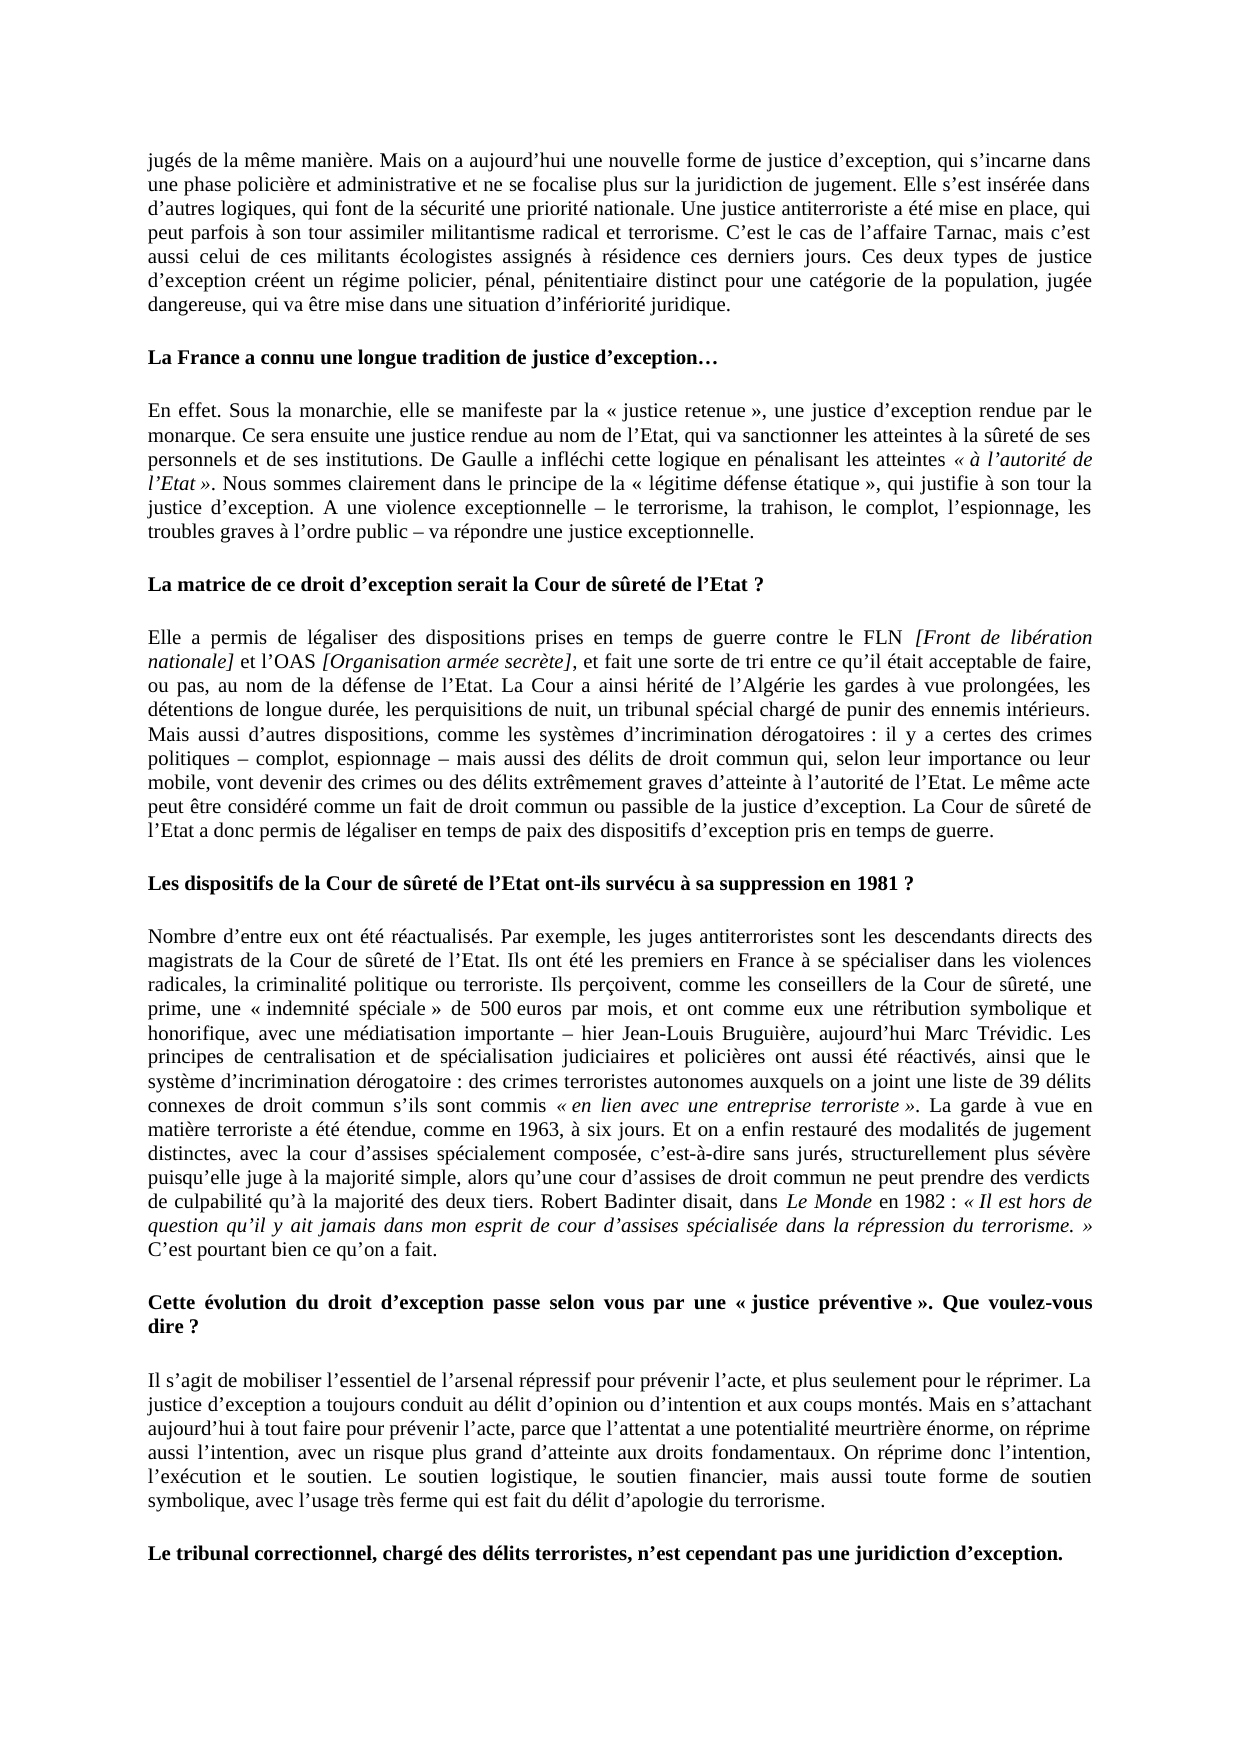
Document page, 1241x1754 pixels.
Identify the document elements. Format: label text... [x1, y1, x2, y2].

text Cette évolution du droit d’exception passe selon vous par une « justice préventive ». Que voulez-vous dire ? [148, 1290, 1093, 1338]
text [148, 148, 1093, 316]
text Les dispositifs de la Cour de sûreté de l’Etat ont-ils survécu à sa suppression en 1981 ? [148, 871, 1093, 895]
text Il s’agit de mobiliser l’essentiel de l’arsenal répressif pour prévenir l’acte, et plus seulement pour le réprimer. La justice d’exception a toujours conduit au délit d’opinion ou d’intention et aux coups montés. Mais en s’attachant aujourd’hui à tout faire pour prévenir l’acte, parce que l’attentat a une potentialité meurtrière énorme, on réprime aussi l’intention, avec un risque plus grand d’atteinte aux droits fondamentaux. On réprime donc l’intention, l’exécution et le soutien. Le soutien logistique, le soutien financier, mais aussi toute forme de soutien symbolique, avec l’usage très ferme qui est fait du délit d’apologie du terrorisme. [148, 1367, 1093, 1512]
text Le tribunal correctionnel, chargé des délits terroristes, n’est cependant pas une juridiction d’exception. [148, 1541, 1093, 1565]
text La matrice de ce droit d’exception serait la Cour de sûreté de l’Etat ? [148, 572, 1093, 596]
text Nombre d’entre eux ont été réactualisés. Par exemple, les juges antiterroristes sont les descendants directs des magistrats de la Cour de sûreté de l’Etat. Ils ont été les premiers en France à se spécialiser dans les violences radicales, la criminalité politique ou terroriste. Ils perçoivent, comme les conseillers de la Cour de sûreté, une prime, une « indemnité spéciale » de 500 euros par mois, et ont comme eux une rétribution symbolique et honorifique, avec une médiatisation importante – hier Jean-Louis Bruguière, aujourd’hui Marc Trévidic. Les principes de centralisation et de spécialisation judiciaires et policières ont aussi été réactivés, ainsi que le système d’incrimination dérogatoire : des crimes terroristes autonomes auxquels on a joint une liste de 39 délits connexes de droit commun s’ils sont commis « en lien avec une entreprise terroriste ». La garde à vue en matière terroriste a été étendue, comme en 1963, à six jours. Et on a enfin restauré des modalités de jugement distinctes, avec la cour d’assises spécialement composée, c’est-à-dire sans jurés, structurellement plus sévère puisqu’elle juge à la majorité simple, alors qu’une cour d’assises de droit commun ne peut prendre des verdicts de culpabilité qu’à la majorité des deux tiers. Robert Badinter disait, dans Le Monde en 1982 : « Il est hors de question qu’il y ait jamais dans mon esprit de cour d’assises spécialisée dans la répression du terrorisme. » C’est pourtant bien ce qu’on a fait. [148, 924, 1093, 1261]
text Elle a permis de légaliser des dispositions prises en temps de guerre contre le FLN [Front de libération nationale] et l’OAS [Organisation armée secrète], et fait une sorte de tri entre ce qu’il était acceptable de faire, ou pas, au nom de la défense de l’Etat. La Cour a ainsi hérité de l’Algérie les gardes à vue prolongées, les détentions de longue durée, les perquisitions de nuit, un tribunal spécial chargé de punir des ennemis intérieurs. Mais aussi d’autres dispositions, comme les systèmes d’incrimination dérogatoires : il y a certes des crimes politiques – complot, espionnage – mais aussi des délits de droit commun qui, selon leur importance ou leur mobile, vont devenir des crimes ou des délits extrêmement graves d’atteinte à l’autorité de l’Etat. Le même acte peut être considéré comme un fait de droit commun ou passible de la justice d’exception. La Cour de sûreté de l’Etat a donc permis de légaliser en temps de paix des dispositifs d’exception pris en temps de guerre. [148, 625, 1093, 842]
text En effet. Sous la monarchie, elle se manifeste par la « justice retenue », une justice d’exception rendue par le monarque. Ce sera ensuite une justice rendue au nom de l’Etat, qui va sanctionner les atteintes à la sûreté de ses personnels et de ses institutions. De Gaulle a infléchi cette logique en pénalisant les atteintes « à l’autorité de l’Etat ». Nous sommes clairement dans le principe de la « légitime défense étatique », qui justifie à son tour la justice d’exception. A une violence exceptionnelle – le terrorisme, la trahison, le complot, l’espionnage, les troubles graves à l’ordre public – va répondre une justice exceptionnelle. [148, 398, 1093, 543]
text La France a connu une longue tradition de justice d’exception… [148, 345, 1093, 369]
